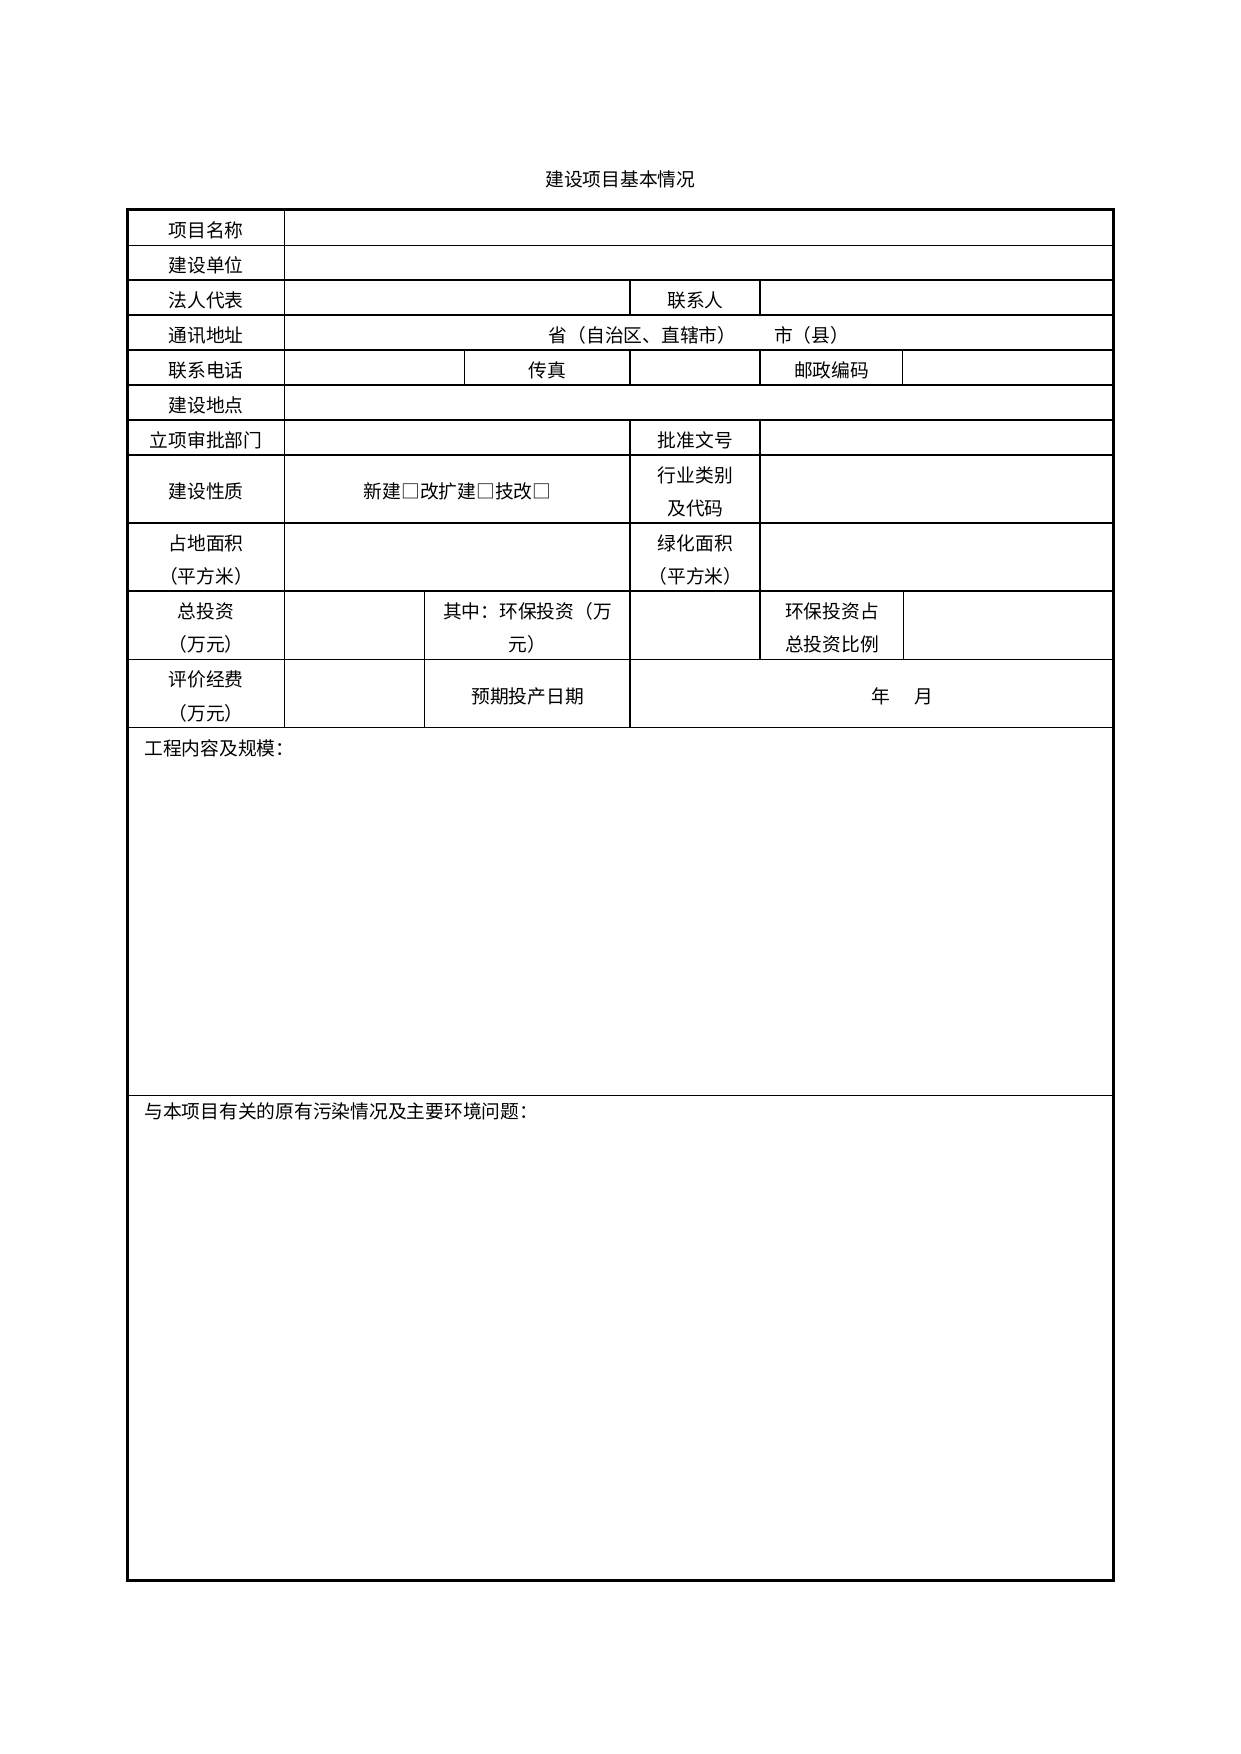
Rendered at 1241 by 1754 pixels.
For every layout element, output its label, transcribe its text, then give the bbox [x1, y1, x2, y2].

text 建设项目基本情况 [187, 162, 1053, 194]
table_cell [903, 351, 1112, 384]
table_cell [904, 592, 1112, 658]
table_cell 通讯地址 [129, 316, 284, 349]
table_cell 建设地点 [129, 386, 284, 419]
table_cell 立项审批部门 [129, 421, 284, 454]
table_cell 新建□改扩建□技改□ [285, 456, 629, 522]
table_header 项目名称 [129, 211, 284, 244]
table_cell 绿化面积 （平方米） [631, 524, 759, 590]
table_cell 法人代表 [129, 281, 284, 314]
table_cell 传真 [465, 351, 629, 384]
table_cell 建设性质 [129, 456, 284, 522]
table_cell [285, 246, 1112, 279]
table_cell [761, 281, 1112, 314]
table_cell 行业类别 及代码 [631, 456, 759, 522]
table_cell [285, 660, 424, 727]
table_header [285, 211, 1112, 244]
table_cell [285, 351, 464, 384]
table_cell 环保投资占 总投资比例 [761, 592, 903, 658]
table_cell 联系人 [631, 281, 759, 314]
table_cell [631, 351, 759, 384]
table_cell [761, 421, 1112, 454]
table_cell 评价经费 （万元） [129, 660, 284, 727]
table_cell [761, 524, 1112, 590]
table_cell 总投资 （万元） [129, 592, 284, 658]
table_cell [761, 456, 1112, 522]
table_cell 其中：环保投资（万元） [425, 592, 629, 658]
table_cell 建设单位 [129, 246, 284, 279]
table_cell 预期投产日期 [425, 660, 629, 727]
table_cell 占地面积 （平方米） [129, 524, 284, 590]
table_cell [285, 592, 424, 658]
table_cell 批准文号 [631, 421, 759, 454]
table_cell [129, 1096, 1112, 1579]
table_cell [285, 386, 1112, 419]
table_cell 省（自治区、直辖市） 市（县） [285, 316, 1112, 349]
table_cell [285, 281, 629, 314]
table_cell 工程内容及规模： [129, 728, 1112, 1095]
table_cell 邮政编码 [761, 351, 902, 384]
table_cell [285, 421, 629, 454]
table_cell [631, 592, 759, 658]
table_cell [285, 524, 629, 590]
table_cell 联系电话 [129, 351, 284, 384]
table_cell 年 月 [631, 660, 1112, 727]
